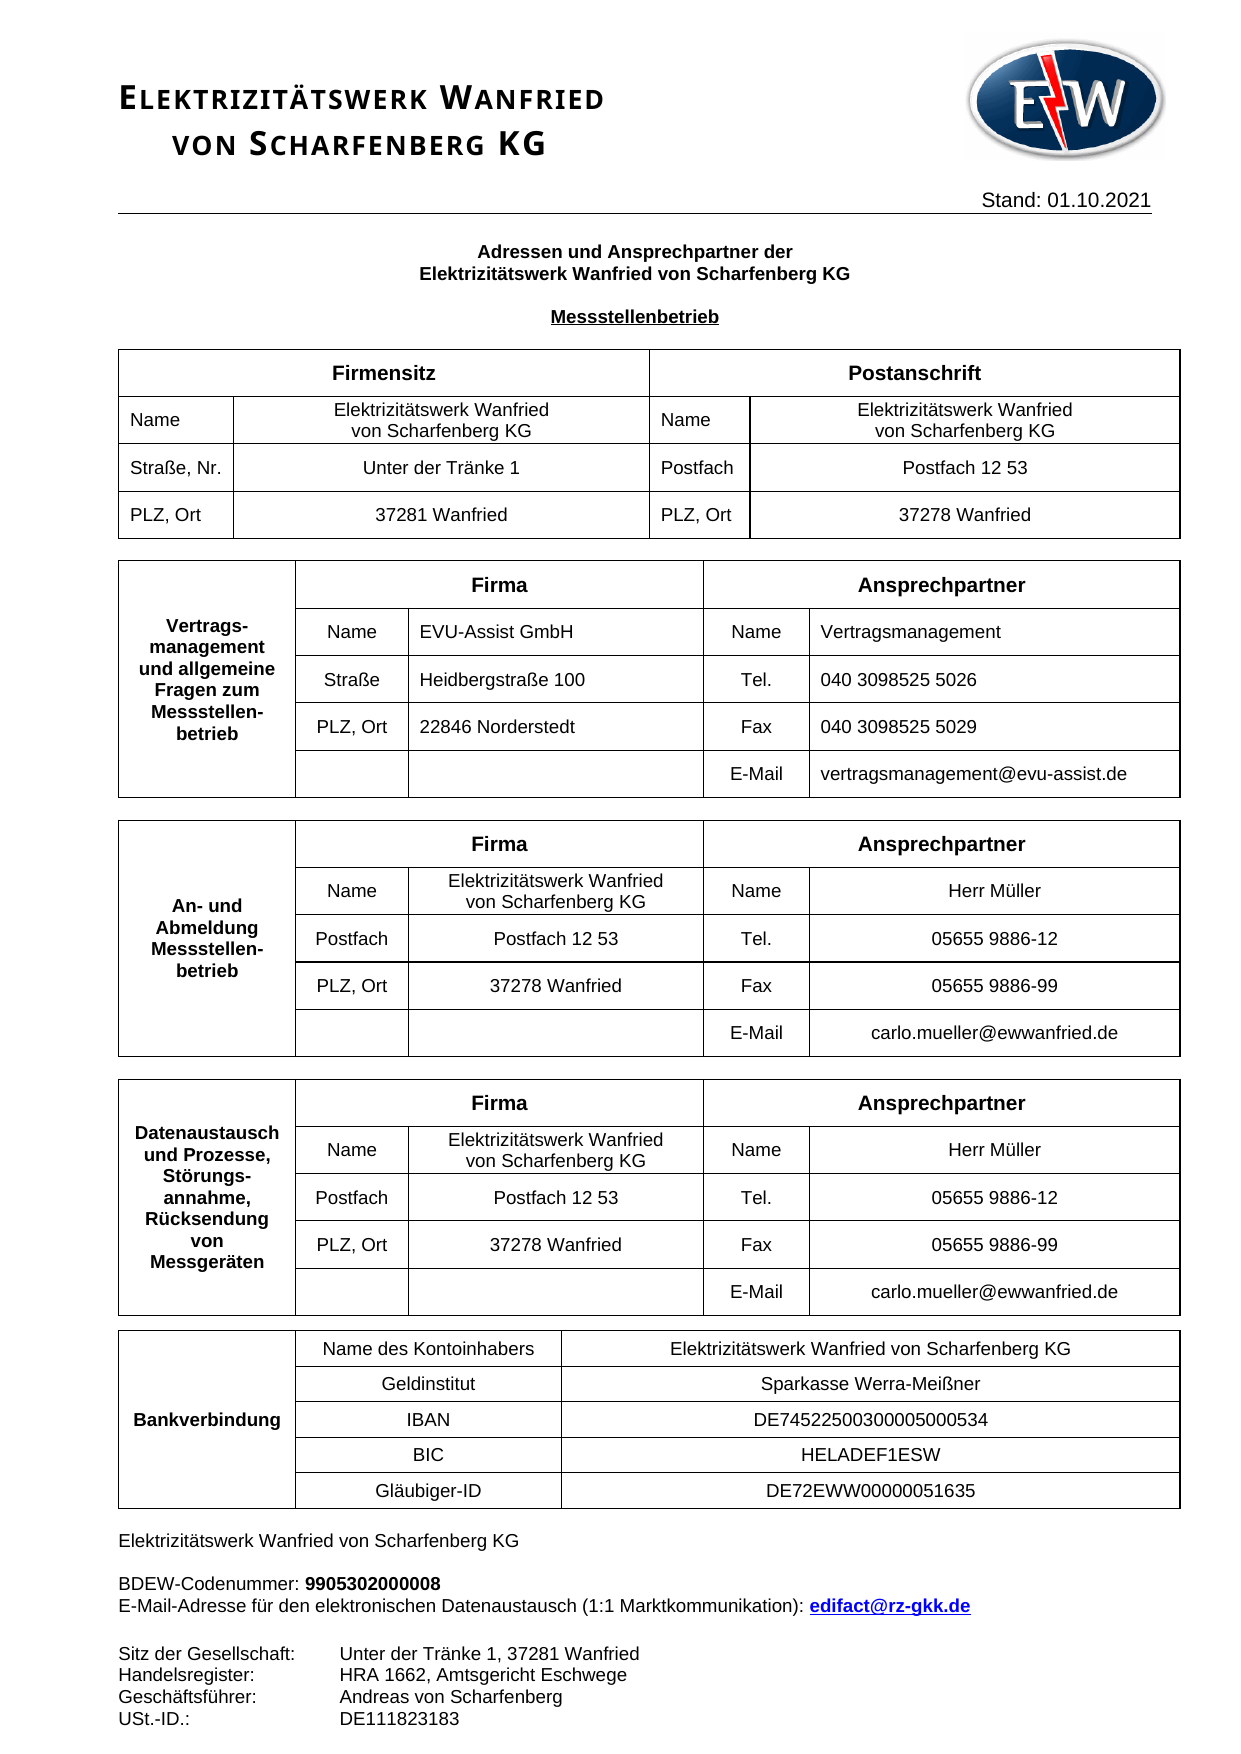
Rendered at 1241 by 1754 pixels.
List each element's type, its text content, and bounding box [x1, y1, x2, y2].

table_cell Name [650, 397, 749, 443]
table_header Bankverbindung [119, 1331, 295, 1507]
table_header Ansprechpartner [704, 561, 1179, 608]
table_cell 37278 Wanfried [409, 963, 703, 1009]
table_header Datenaustausch und Prozesse, Störungs-annahme, Rücksendung von Messgeräten [119, 1080, 295, 1315]
text Messstellenbetrieb [118, 306, 1152, 327]
text Handelsregister: HRA 1662, Amtsgericht Eschwege [118, 1664, 1152, 1686]
table_cell 05655 9886-12 [810, 1174, 1179, 1220]
table_cell Name [704, 1127, 809, 1173]
table_cell BIC [296, 1438, 561, 1472]
table_cell Heidbergstraße 100 [409, 656, 703, 702]
table_cell [409, 1010, 703, 1056]
table_cell PLZ, Ort [119, 492, 233, 538]
text Adressen und Ansprechpartner der [118, 241, 1152, 262]
table_cell [296, 751, 408, 797]
table_cell E-Mail [704, 751, 809, 797]
table_cell Tel. [704, 915, 809, 961]
table_cell Straße, Nr. [119, 444, 233, 491]
table_cell 05655 9886-12 [810, 915, 1179, 961]
table_header Name des Kontoinhabers [296, 1331, 561, 1366]
table_cell EVU-Assist GmbH [409, 609, 703, 655]
table_cell Postfach [650, 444, 749, 491]
table_cell 37278 Wanfried [751, 492, 1179, 538]
table_cell Unter der Tränke 1 [234, 444, 649, 491]
table_cell PLZ, Ort [296, 1221, 408, 1268]
table_cell 37281 Wanfried [234, 492, 649, 538]
table_cell PLZ, Ort [296, 703, 408, 749]
table_header Ansprechpartner [704, 1080, 1179, 1126]
table_cell 05655 9886-99 [810, 1221, 1179, 1268]
table_cell DE74522500300005000534 [562, 1402, 1179, 1437]
table_cell Fax [704, 703, 809, 749]
text Sitz der Gesellschaft: Unter der Tränke 1, 37281 Wanfried [118, 1643, 1152, 1664]
table_cell Name [704, 609, 809, 655]
table_cell 37278 Wanfried [409, 1221, 703, 1268]
text Elektrizitätswerk Wanfried von Scharfenberg KG [118, 262, 1152, 284]
table_header Firma [296, 561, 703, 608]
table_header Firma [296, 821, 703, 867]
table_header Postanschrift [650, 350, 1179, 396]
table_cell 040 3098525 5029 [810, 703, 1179, 749]
table_cell Postfach 12 53 [409, 915, 703, 961]
table_cell 05655 9886-99 [810, 963, 1179, 1009]
table_cell Gläubiger-ID [296, 1473, 561, 1507]
table_cell Name [296, 1127, 408, 1173]
table_cell Elektrizitätswerk Wanfried von Scharfenberg KG [234, 397, 649, 443]
table_cell Postfach 12 53 [751, 444, 1179, 491]
table_cell Tel. [704, 656, 809, 702]
table_cell PLZ, Ort [650, 492, 749, 538]
table_cell HELADEF1ESW [562, 1438, 1179, 1472]
table_cell Name [296, 609, 408, 655]
table_cell carlo.mueller@ewwanfried.de [810, 1269, 1179, 1315]
text Geschäftsführer: Andreas von Scharfenberg [118, 1686, 1152, 1707]
table_cell Postfach [296, 1174, 408, 1220]
table_cell DE72EWW00000051635 [562, 1473, 1179, 1507]
table_cell [409, 1269, 703, 1315]
table_cell vertragsmanagement@evu-assist.de [810, 751, 1179, 797]
table_header Ansprechpartner [704, 821, 1179, 867]
table_cell IBAN [296, 1402, 561, 1437]
table_cell Fax [704, 1221, 809, 1268]
table_cell E-Mail [704, 1269, 809, 1315]
table_cell Elektrizitätswerk Wanfried von Scharfenberg KG [751, 397, 1179, 443]
table_cell Vertragsmanagement [810, 609, 1179, 655]
table_cell Tel. [704, 1174, 809, 1220]
table_cell [296, 1010, 408, 1056]
table_cell Herr Müller [810, 868, 1179, 914]
table_cell E-Mail [704, 1010, 809, 1056]
table_header Firma [296, 1080, 703, 1126]
text Elektrizitätswerk Wanfried von Scharfenberg KG [118, 1530, 1152, 1552]
table_cell 040 3098525 5026 [810, 656, 1179, 702]
table_cell Postfach [296, 915, 408, 961]
table_cell Name [119, 397, 233, 443]
table_cell Elektrizitätswerk Wanfried von Scharfenberg KG [409, 1127, 703, 1173]
table_cell Name [296, 868, 408, 914]
table_cell Name [704, 868, 809, 914]
table_header An- und Abmeldung Messstellen-betrieb [119, 821, 295, 1056]
table_cell Elektrizitätswerk Wanfried von Scharfenberg KG [409, 868, 703, 914]
table_cell carlo.mueller@ewwanfried.de [810, 1010, 1179, 1056]
table_header Vertrags-management und allgemeine Fragen zum Messstellen-betrieb [119, 561, 295, 797]
table_cell Postfach 12 53 [409, 1174, 703, 1220]
text BDEW-Codenummer: 9905302000008 [118, 1573, 1152, 1595]
table_cell Geldinstitut [296, 1367, 561, 1401]
table_cell Straße [296, 656, 408, 702]
table_cell PLZ, Ort [296, 963, 408, 1009]
table_cell Herr Müller [810, 1127, 1179, 1173]
table_cell 22846 Norderstedt [409, 703, 703, 749]
table_cell Sparkasse Werra-Meißner [562, 1367, 1179, 1401]
table_header Elektrizitätswerk Wanfried von Scharfenberg KG [562, 1331, 1179, 1366]
picture [964, 33, 1167, 161]
table_cell [409, 751, 703, 797]
table_cell Fax [704, 963, 809, 1009]
table_cell [296, 1269, 408, 1315]
table_header Firmensitz [119, 350, 649, 396]
text E-Mail-Adresse für den elektronischen Datenaustausch (1:1 Marktkommunikation): edifact@rz-gkk.de [118, 1595, 1152, 1616]
text USt.-ID.: DE111823183 [118, 1707, 1152, 1729]
